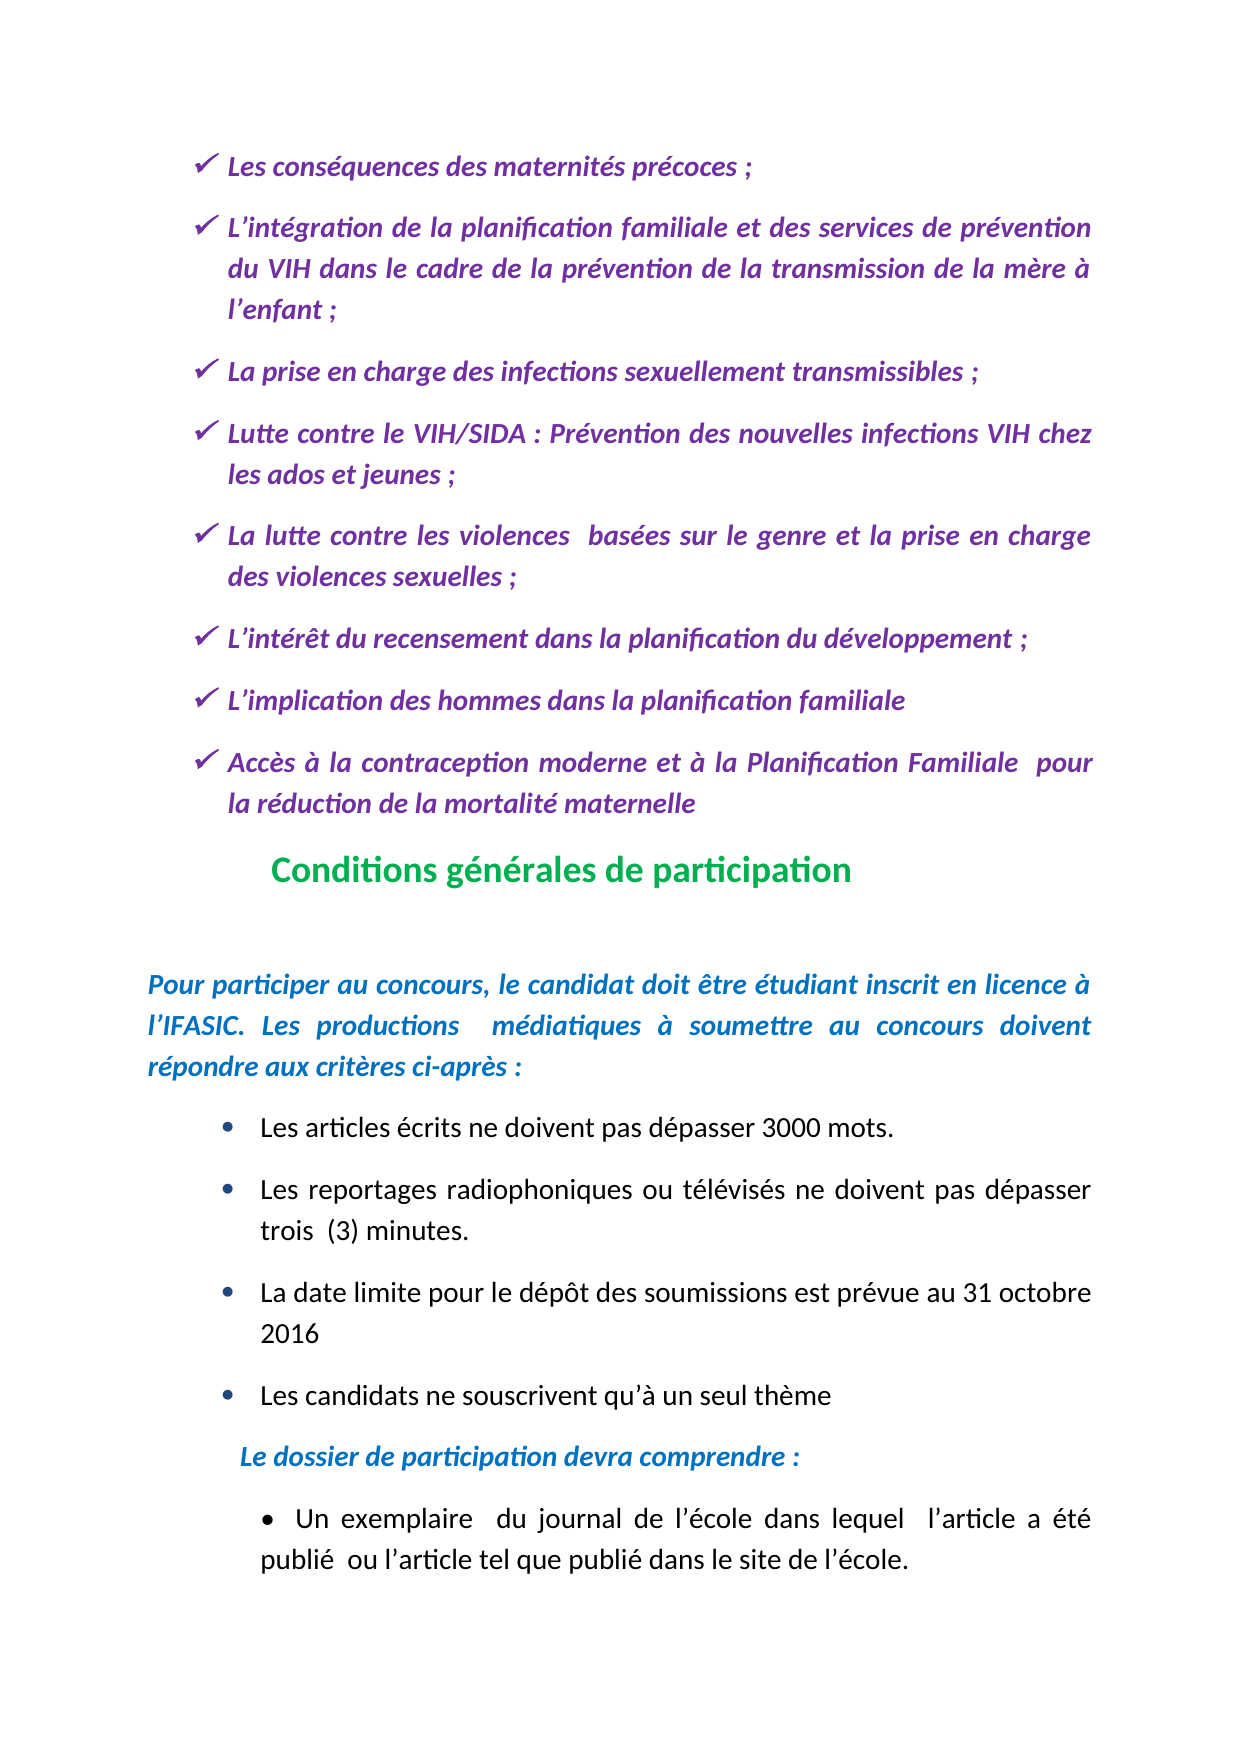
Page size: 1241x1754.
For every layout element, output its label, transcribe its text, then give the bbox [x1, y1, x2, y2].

text Pour participer au concours, le candidat doit être étudiant inscrit en licence à l’IFASIC. Les productions médiatiques à soumettre au concours doivent répondre aux critères ci-après : [148, 966, 1093, 1083]
list Les conséquences des maternités précoces ; [190, 148, 1093, 183]
list L’intégration de la planification familiale et des services de prévention du VIH dans le cadre de la prévention de la transmission de la mère à l’enfant ; [190, 209, 1093, 327]
list La lutte contre les violences basées sur le genre et la prise en charge des violences sexuelles ; [190, 517, 1093, 594]
list L’implication des hommes dans la planification familiale [190, 682, 1093, 718]
list La prise en charge des infections sexuellement transmissibles ; [190, 353, 1093, 389]
text Conditions générales de participation [271, 846, 1093, 892]
list Les candidats ne souscrivent qu’à un seul thème [223, 1377, 1093, 1412]
text Le dossier de participation devra comprendre : [148, 1438, 1093, 1474]
list Accès à la contraception moderne et à la Planification Familiale pour la réduction de la mortalité maternelle [190, 744, 1093, 820]
list Les reportages radiophoniques ou télévisés ne doivent pas dépasser trois (3) minutes. [223, 1171, 1093, 1248]
list L’intérêt du recensement dans la planification du développement ; [190, 620, 1093, 656]
list Lutte contre le VIH/SIDA : Prévention des nouvelles infections VIH chez les ados et jeunes ; [190, 415, 1093, 491]
list Les articles écrits ne doivent pas dépasser 3000 mots. [223, 1109, 1093, 1145]
text • Un exemplaire du journal de l’école dans lequel l’article a été publié ou l’article tel que publié dans le site de l’école. [260, 1500, 1093, 1577]
list La date limite pour le dépôt des soumissions est prévue au 31 octobre 2016 [223, 1274, 1093, 1351]
